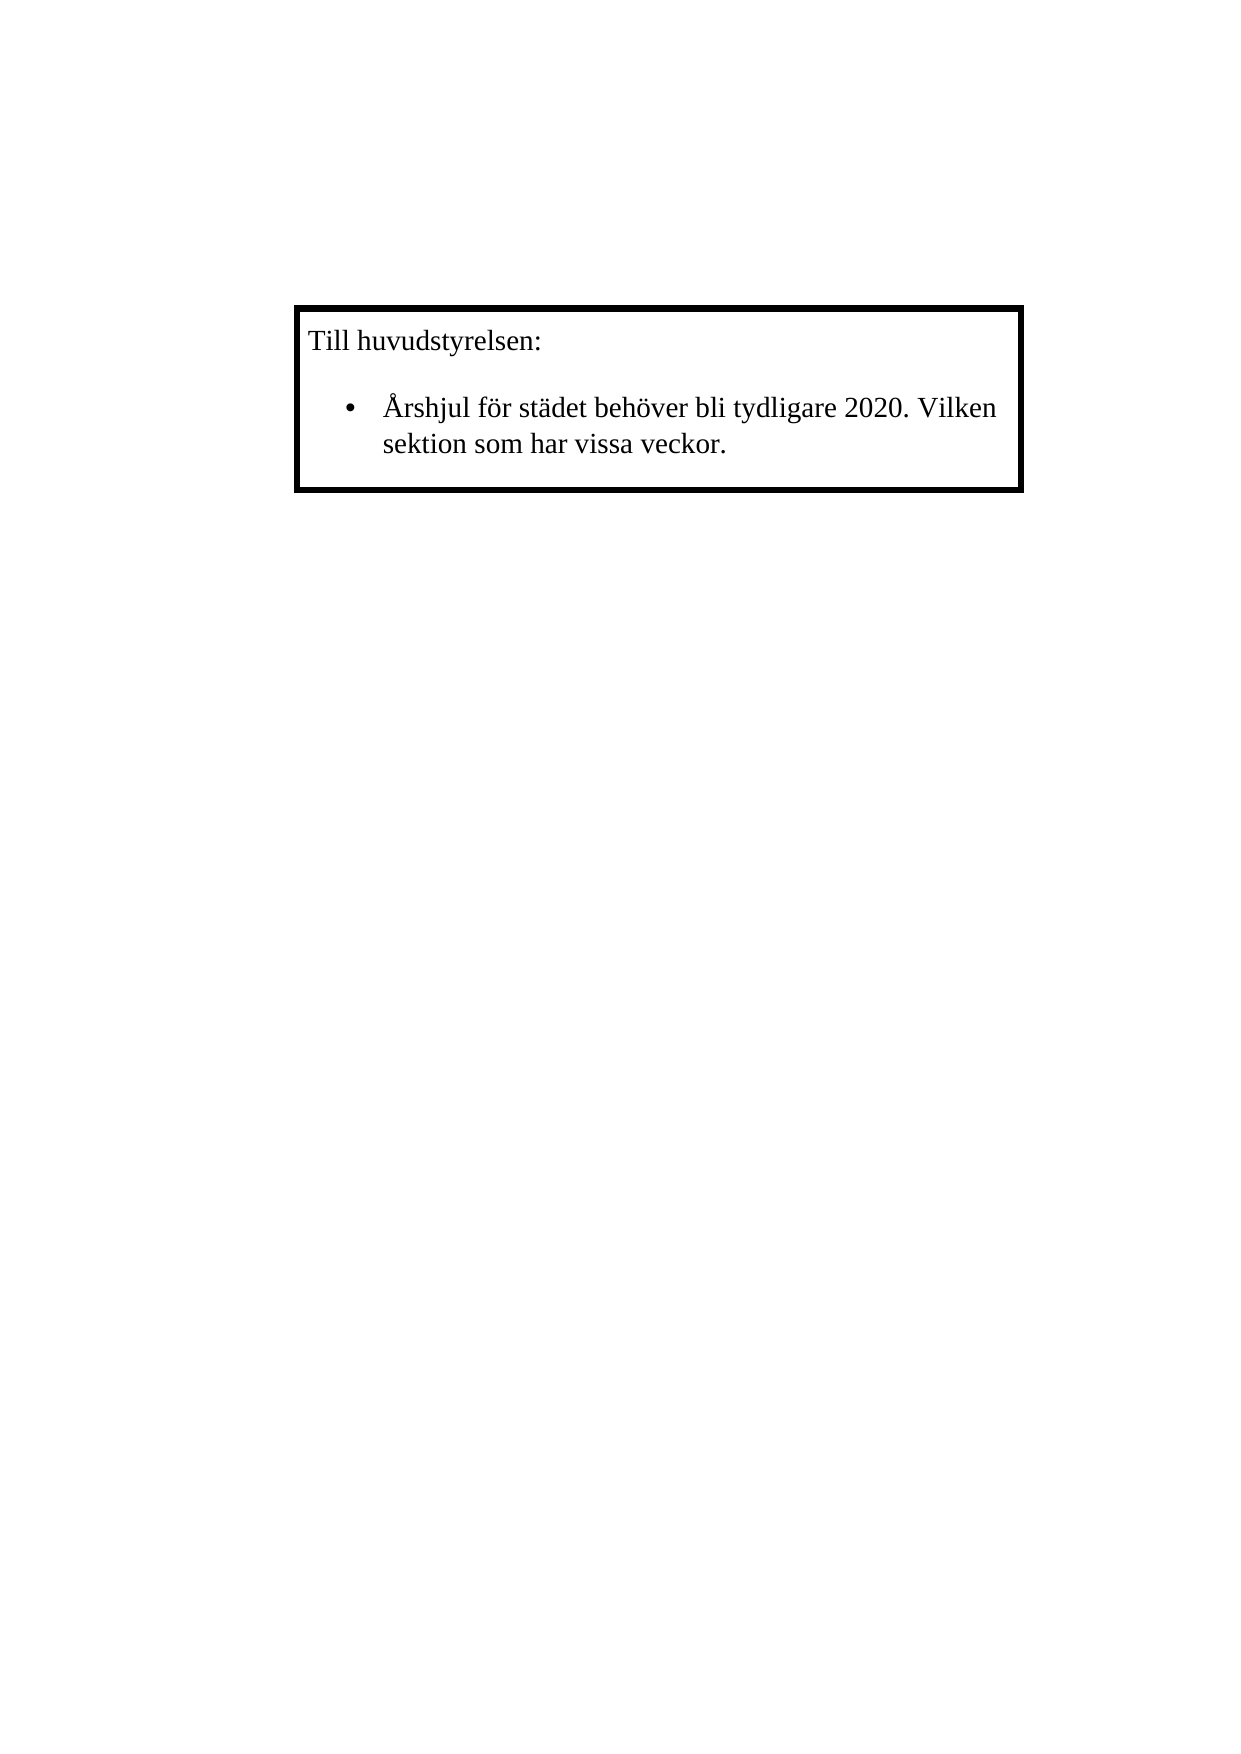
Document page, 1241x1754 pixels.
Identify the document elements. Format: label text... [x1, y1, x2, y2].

table_header Till huvudstyrelsen: Årshjul för städet behöver bli tydligare 2020. Vilken sektion som har vissa veckor. [300, 312, 1018, 487]
